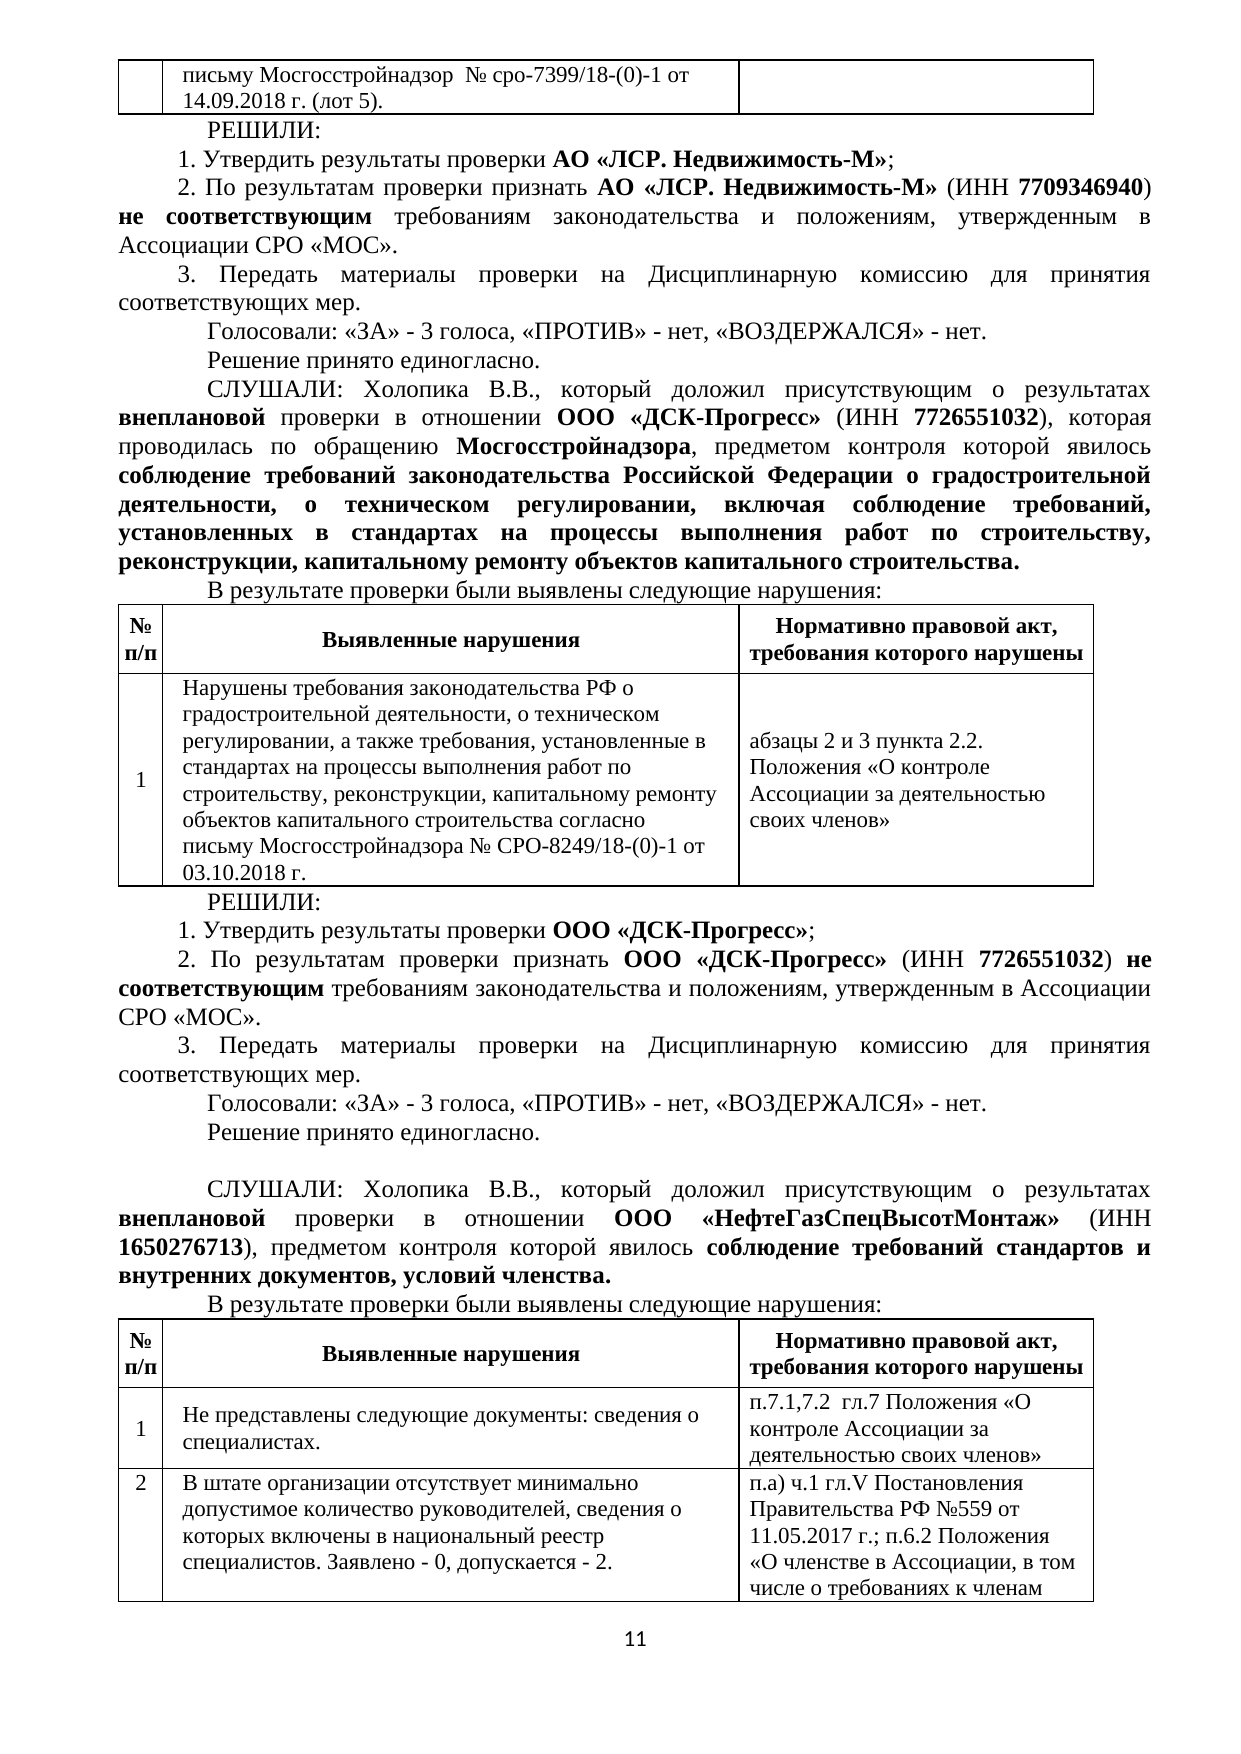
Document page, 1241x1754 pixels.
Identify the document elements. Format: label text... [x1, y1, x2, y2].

text РЕШИЛИ: [118, 115, 1152, 144]
table_cell абзацы 2 и 3 пункта 2.2. Положения «О контроле Ассоциации за деятельностью своих членов» [740, 674, 1093, 885]
table_cell 1 [119, 1388, 162, 1467]
text Голосовали: «ЗА» - 3 голоса, «ПРОТИВ» - нет, «ВОЗДЕРЖАЛСЯ» - нет. [118, 316, 1152, 345]
text 1. Утвердить результаты проверки ООО «ДСК-Прогресс»; [118, 915, 1152, 944]
table_header № п/п [119, 605, 162, 673]
text СЛУШАЛИ: Холопика В.В., который доложил присутствующим о результатах внеплановой проверки в отношении ООО «ДСК-Прогресс» (ИНН 7726551032), которая проводилась по обращению Мосгосстройнадзора, предметом контроля которой явилось соблюдение требований законодательства Российской Федерации о градостроительной деятельности, о техническом регулировании, включая соблюдение требований, установленных в стандартах на процессы выполнения работ по строительству, реконструкции, капитальному ремонту объектов капитального строительства. [118, 374, 1152, 575]
table_cell 1 [119, 674, 162, 885]
text В результате проверки были выявлены следующие нарушения: [118, 1289, 1152, 1318]
text 1. Утвердить результаты проверки АО «ЛСР. Недвижимость-М»; [118, 144, 1152, 172]
text 2. По результатам проверки признать АО «ЛСР. Недвижимость-М» (ИНН 7709346940) не соответствующим требованиям законодательства и положениям, утвержденным в Ассоциации СРО «МОС». [118, 172, 1152, 259]
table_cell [163, 61, 738, 113]
table_cell Не представлены следующие документы: сведения о специалистах. [163, 1388, 738, 1467]
text РЕШИЛИ: [118, 887, 1152, 915]
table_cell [163, 1469, 738, 1601]
text СЛУШАЛИ: Холопика В.В., который доложил присутствующим о результатах внеплановой проверки в отношении ООО «НефтеГазСпецВысотМонтаж» (ИНН 1650276713), предметом контроля которой явилось соблюдение требований стандартов и внутренних документов, условий членства. [118, 1174, 1152, 1289]
table_header Выявленные нарушения [163, 1320, 738, 1387]
table_cell Нарушены требования законодательства РФ о градостроительной деятельности, о техническом регулировании, а также требования, установленные в стандартах на процессы выполнения работ по строительству, реконструкции, капитальному ремонту объектов капитального строительства согласно письму Мосгосстройнадзора № СРО-8249/18-(0)-1 от 03.10.2018 г. [163, 674, 738, 885]
text 3. Передать материалы проверки на Дисциплинарную комиссию для принятия соответствующих мер. [118, 1030, 1152, 1088]
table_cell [740, 61, 1093, 113]
text Решение принято единогласно. [118, 1117, 1152, 1145]
text 2. По результатам проверки признать ООО «ДСК-Прогресс» (ИНН 7726551032) не соответствующим требованиям законодательства и положениям, утвержденным в Ассоциации СРО «МОС». [118, 944, 1152, 1030]
table_cell 1 [119, 61, 162, 113]
text В результате проверки были выявлены следующие нарушения: [118, 575, 1152, 604]
text 3. Передать материалы проверки на Дисциплинарную комиссию для принятия соответствующих мер. [118, 259, 1152, 316]
table_header Нормативно правовой акт, требования которого нарушены [740, 1320, 1093, 1387]
table_header Выявленные нарушения [163, 605, 738, 673]
table_header № п/п [119, 1320, 162, 1387]
text Решение принято единогласно. [118, 345, 1152, 374]
table_header Нормативно правовой акт, требования которого нарушены [740, 605, 1093, 673]
table_cell 2 [119, 1469, 162, 1601]
table_cell п.7.1,7.2 гл.7 Положения «О контроле Ассоциации за деятельностью своих членов» [740, 1388, 1093, 1467]
text Голосовали: «ЗА» - 3 голоса, «ПРОТИВ» - нет, «ВОЗДЕРЖАЛСЯ» - нет. [118, 1088, 1152, 1117]
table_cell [740, 1469, 1093, 1601]
